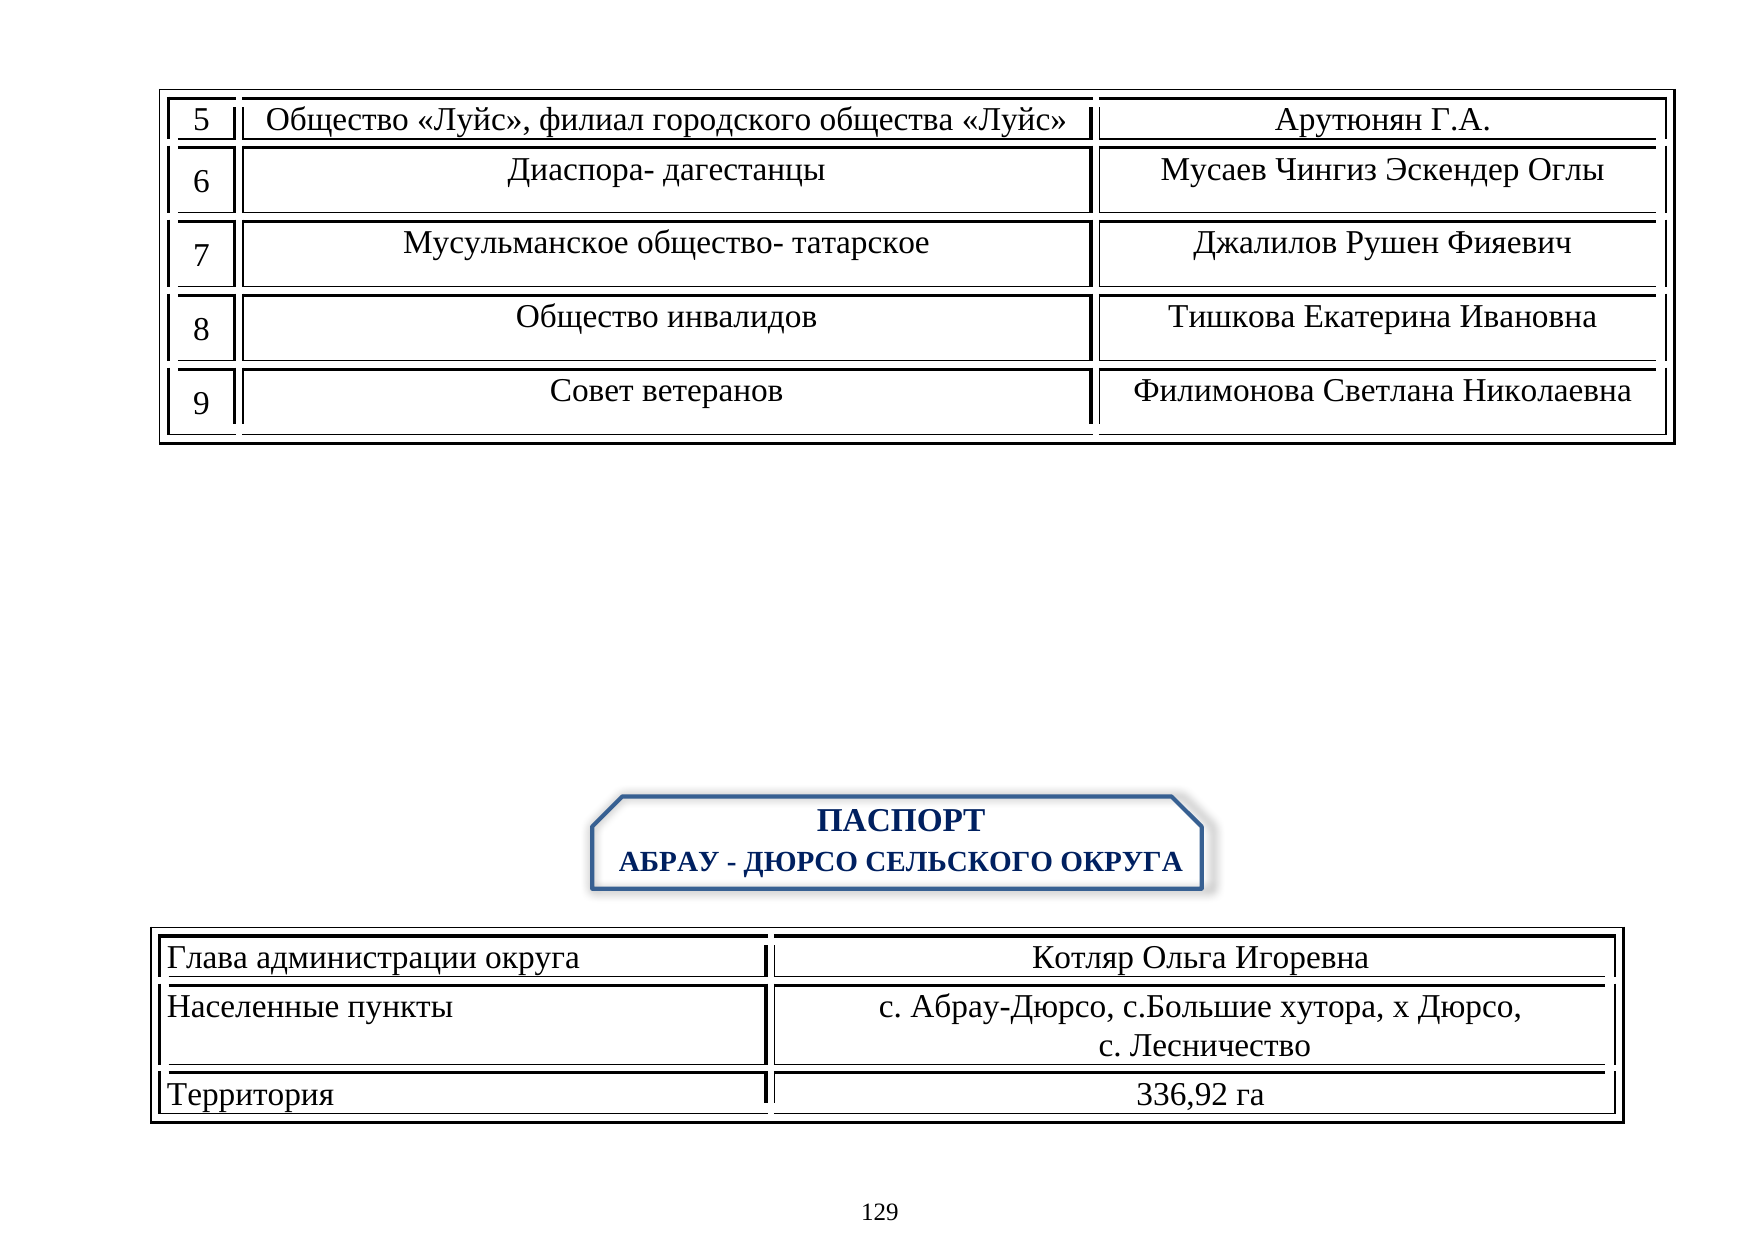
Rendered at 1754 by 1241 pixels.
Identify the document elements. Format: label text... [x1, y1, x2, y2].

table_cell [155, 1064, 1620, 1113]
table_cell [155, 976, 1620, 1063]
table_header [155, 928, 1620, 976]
text АБРАУ - ДЮРСО СЕЛЬСКОГО ОКРУГА [133, 844, 1669, 877]
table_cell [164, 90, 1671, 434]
text ПАСПОРТ [133, 800, 1669, 838]
